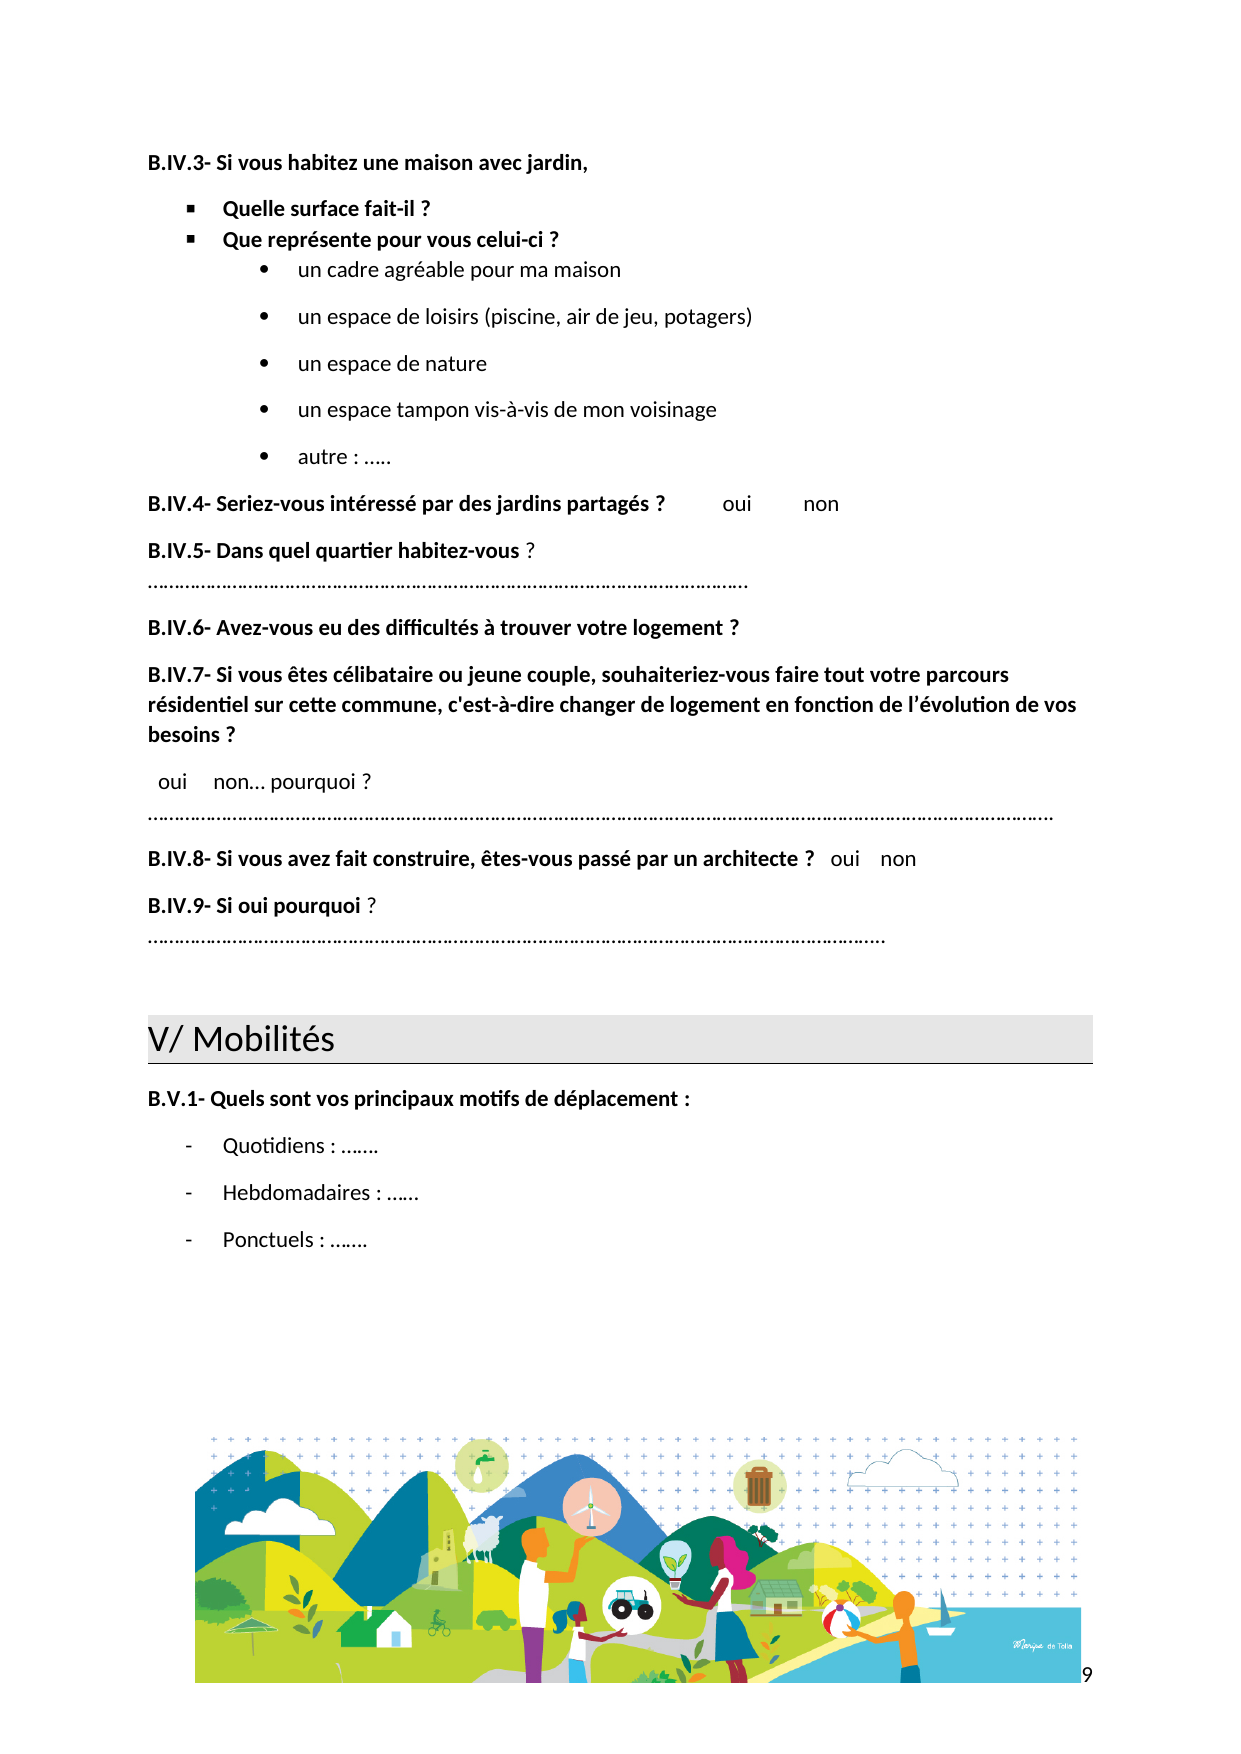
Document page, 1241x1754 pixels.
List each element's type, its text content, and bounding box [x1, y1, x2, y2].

text B.IV.5- Dans quel quartier habitez-vous ? …………………………………………………………………………………………………… [148, 536, 1093, 594]
text B.V.1- Quels sont vos principaux motifs de déplacement : [148, 1084, 1093, 1113]
list Hebdomadaires : …… [185, 1178, 1093, 1206]
text B.IV.3- Si vous habitez une maison avec jardin, [148, 148, 1093, 176]
text V/ Mobilités [148, 1015, 1093, 1063]
text B.IV.8- Si vous avez fait construire, êtes-vous passé par un architecte ? oui non [148, 844, 1093, 872]
list autre : ….. [260, 442, 1093, 470]
text B.IV.4- Seriez-vous intéressé par des jardins partagés ? oui non [148, 489, 1093, 517]
text B.IV.6- Avez-vous eu des difficultés à trouver votre logement ? [148, 613, 1093, 641]
list un espace tampon vis-à-vis de mon voisinage [260, 396, 1093, 423]
list Quotidiens : ……. [185, 1131, 1093, 1159]
list Quelle surface fait-il ? [185, 194, 1093, 222]
text oui non… pourquoi ? ………………………………………………………………………………………………………………………………………………………. [148, 767, 1093, 826]
list Ponctuels : ……. [185, 1225, 1093, 1253]
text B.IV.9- Si oui pourquoi ? ………………………………………………………………………………………………………………………….. [148, 891, 1093, 949]
text B.IV.7- Si vous êtes célibataire ou jeune couple, souhaiteriez-vous faire tout votre parcours résidentiel sur cette commune, c'est-à-dire changer de logement en fonction de l’évolution de vos besoins ? [148, 660, 1093, 748]
list un espace de loisirs (piscine, air de jeu, potagers) [260, 302, 1093, 330]
picture [195, 1437, 1082, 1683]
list un cadre agréable pour ma maison [260, 255, 1093, 283]
list un espace de nature [260, 349, 1093, 377]
list Que représente pour vous celui-ci ? [185, 225, 1093, 253]
